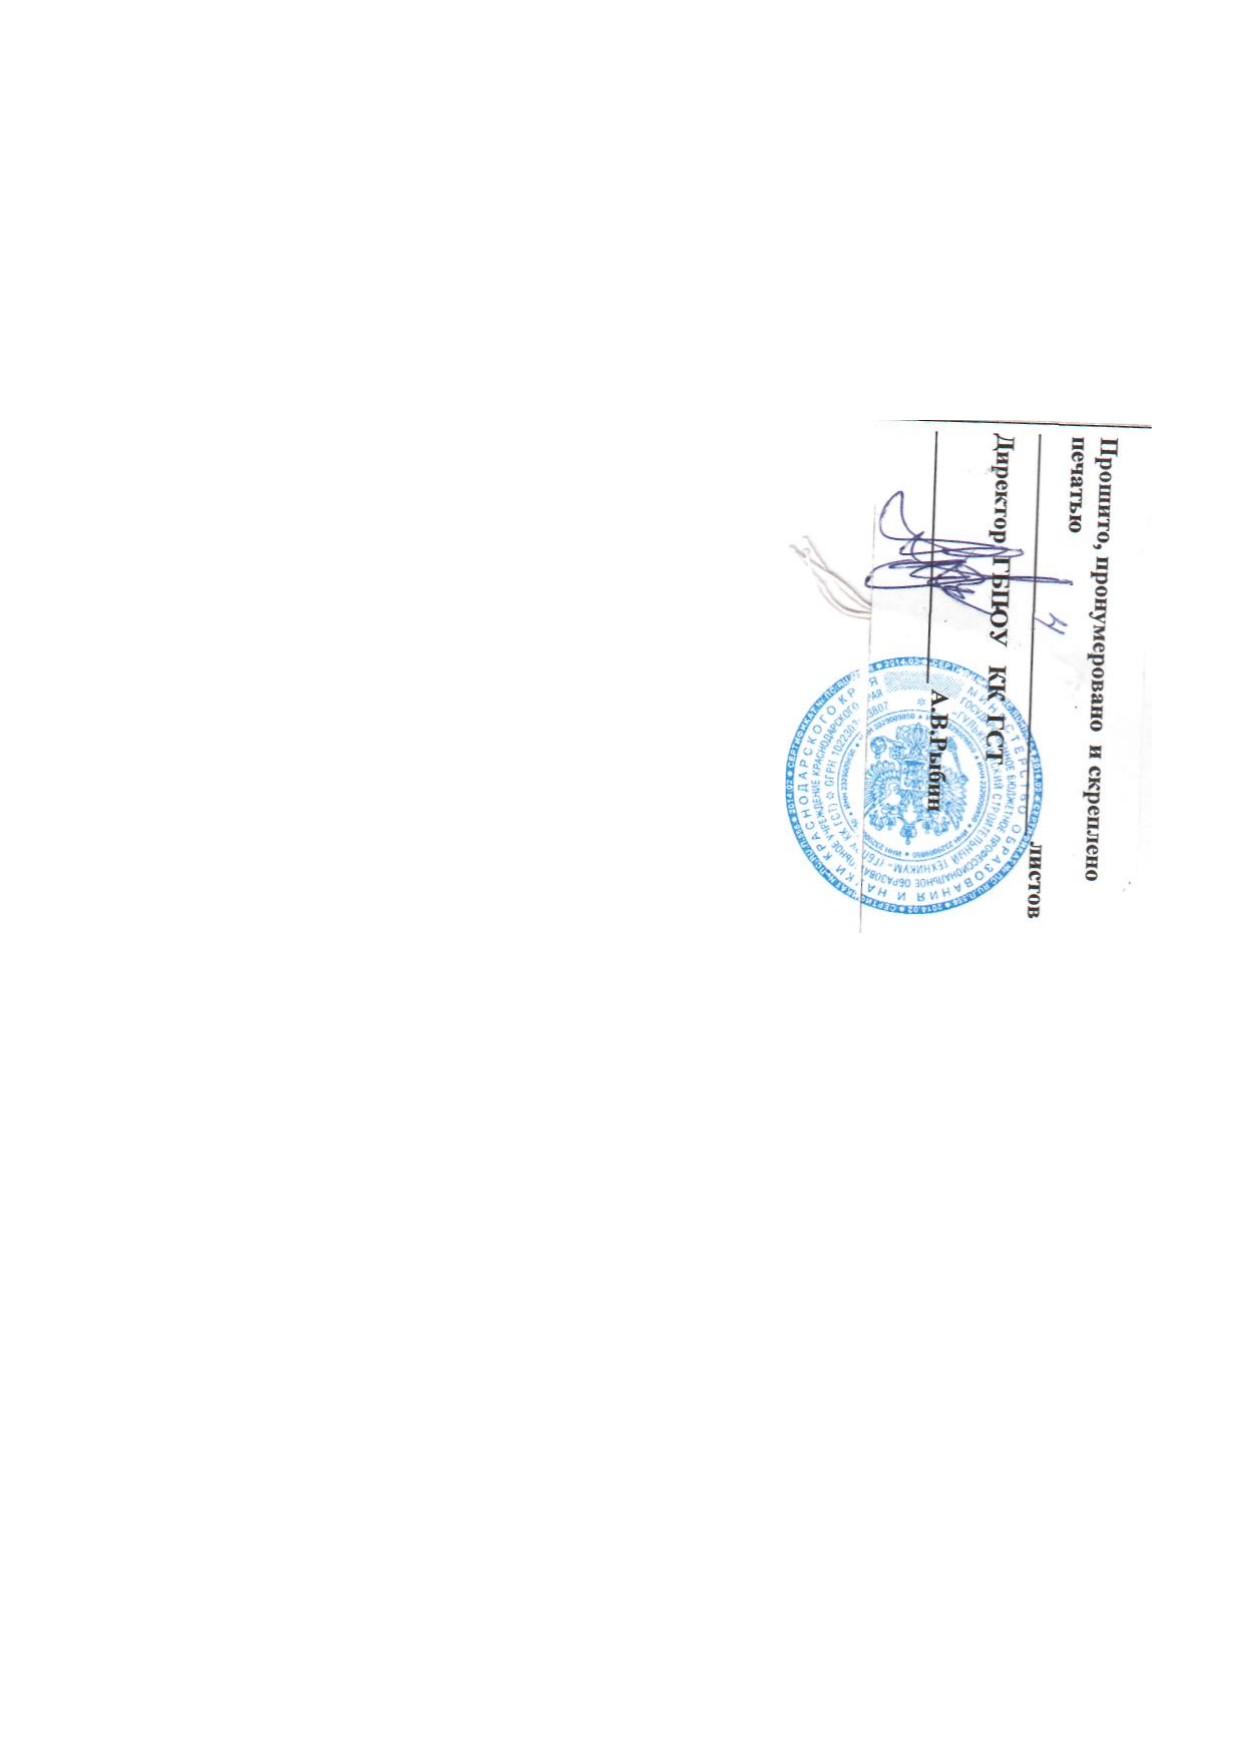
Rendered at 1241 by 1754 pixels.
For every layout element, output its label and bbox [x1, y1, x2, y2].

picture [785, 420, 1152, 933]
